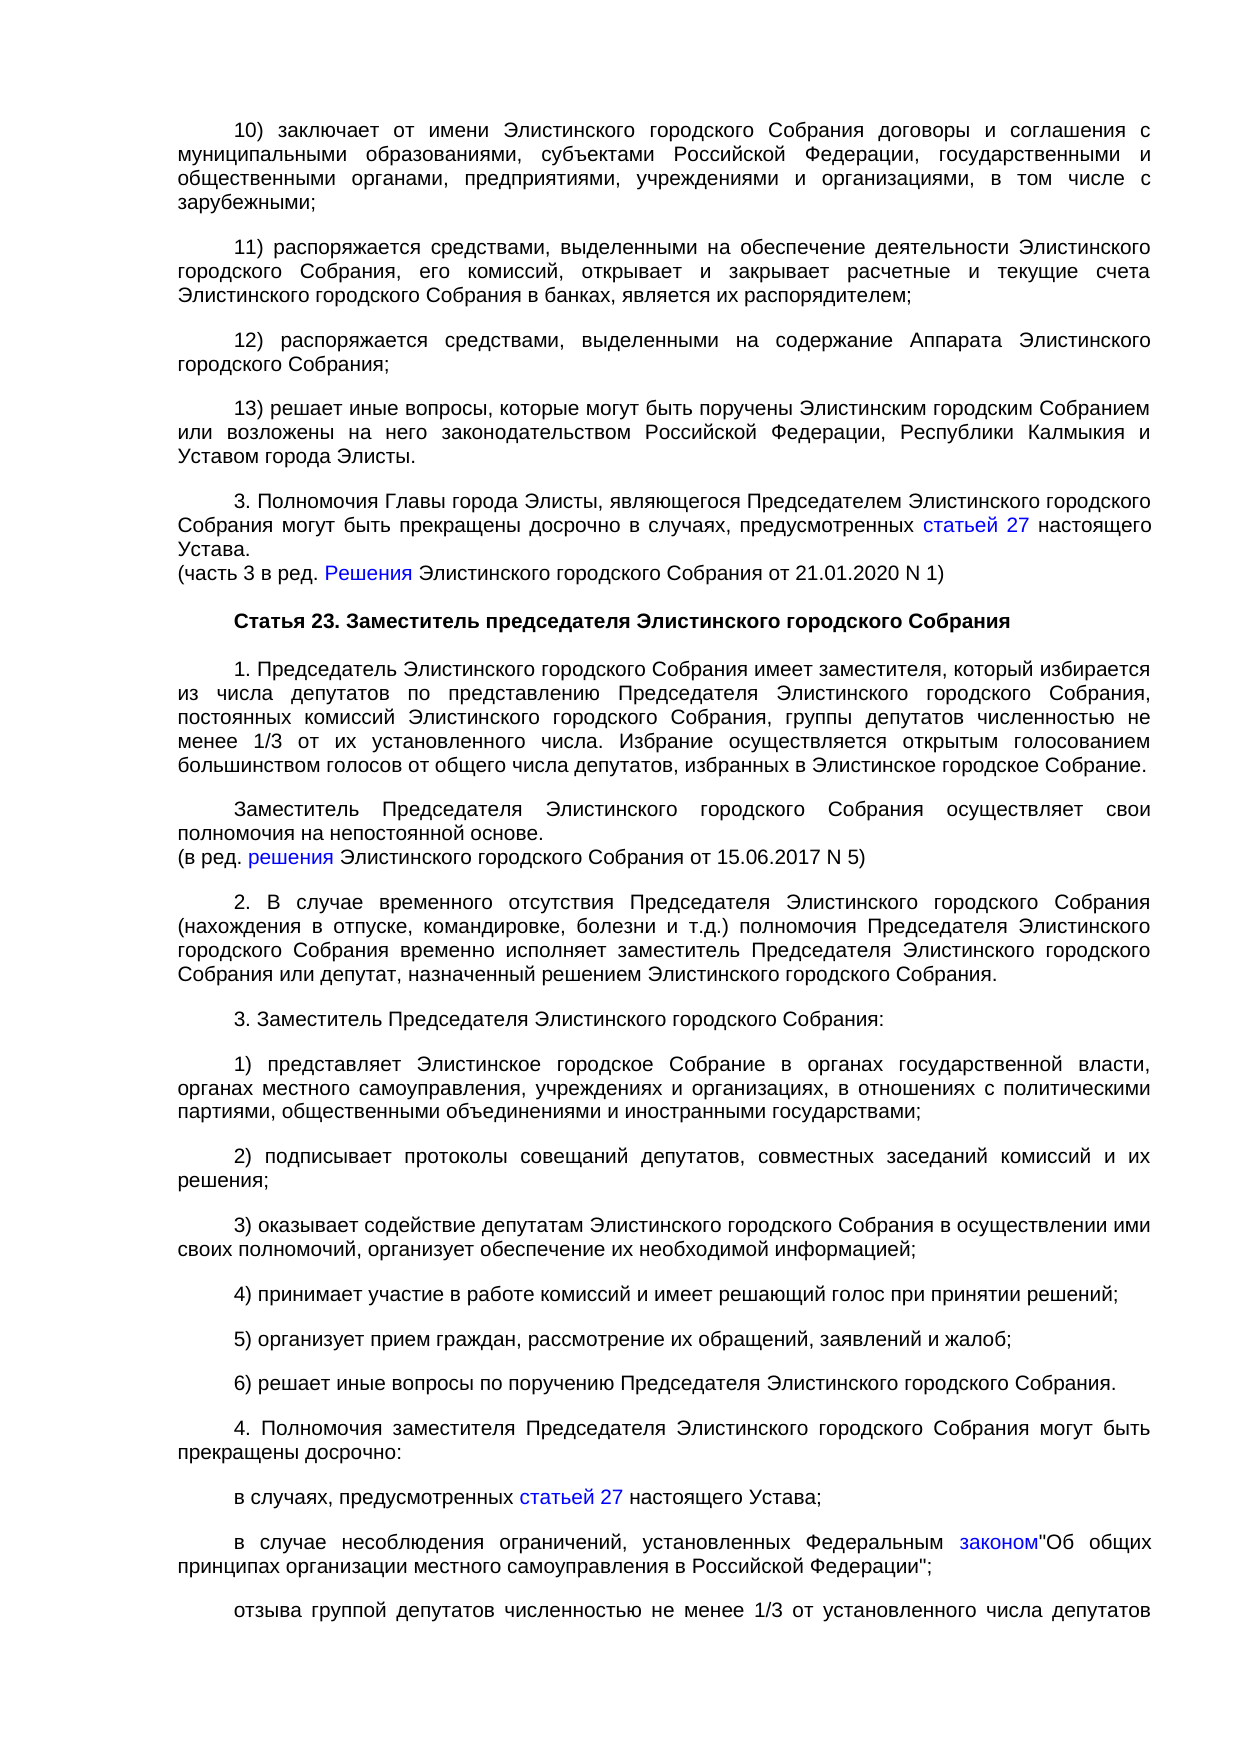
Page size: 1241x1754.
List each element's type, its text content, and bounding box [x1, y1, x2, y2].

text (в ред. решения Элистинского городского Собрания от 15.06.2017 N 5) [177, 845, 1152, 869]
text 12) распоряжается средствами, выделенными на содержание Аппарата Элистинского городского Собрания; [177, 327, 1152, 375]
text 2) подписывает протоколы совещаний депутатов, совместных заседаний комиссий и их решения; [177, 1144, 1152, 1192]
text 3. Заместитель Председателя Элистинского городского Собрания: [177, 1007, 1152, 1031]
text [177, 1598, 1152, 1622]
title Статья 23. Заместитель председателя Элистинского городского Собрания [177, 609, 1152, 633]
text 11) распоряжается средствами, выделенными на обеспечение деятельности Элистинского городского Собрания, его комиссий, открывает и закрывает расчетные и текущие счета Элистинского городского Собрания в банках, является их распорядителем; [177, 235, 1152, 307]
text 1) представляет Элистинское городское Собрание в органах государственной власти, органах местного самоуправления, учреждениях и организациях, в отношениях с политическими партиями, общественными объединениями и иностранными государствами; [177, 1051, 1152, 1123]
text 2. В случае временного отсутствия Председателя Элистинского городского Собрания (нахождения в отпуске, командировке, болезни и т.д.) полномочия Председателя Элистинского городского Собрания временно исполняет заместитель Председателя Элистинского городского Собрания или депутат, назначенный решением Элистинского городского Собрания. [177, 890, 1152, 986]
text 10) заключает от имени Элистинского городского Собрания договоры и соглашения с муниципальными образованиями, субъектами Российской Федерации, государственными и общественными органами, предприятиями, учреждениями и организациями, в том числе с зарубежными; [177, 118, 1152, 214]
text 6) решает иные вопросы по поручению Председателя Элистинского городского Собрания. [177, 1371, 1152, 1395]
text в случаях, предусмотренных статьей 27 настоящего Устава; [177, 1485, 1152, 1509]
text (часть 3 в ред. Решения Элистинского городского Собрания от 21.01.2020 N 1) [177, 561, 1152, 585]
text 4. Полномочия заместителя Председателя Элистинского городского Собрания могут быть прекращены досрочно: [177, 1416, 1152, 1464]
text 4) принимает участие в работе комиссий и имеет решающий голос при принятии решений; [177, 1282, 1152, 1306]
text 3) оказывает содействие депутатам Элистинского городского Собрания в осуществлении ими своих полномочий, организует обеспечение их необходимой информацией; [177, 1213, 1152, 1261]
text 1. Председатель Элистинского городского Собрания имеет заместителя, который избирается из числа депутатов по представлению Председателя Элистинского городского Собрания, постоянных комиссий Элистинского городского Собрания, группы депутатов численностью не менее 1/3 от их установленного числа. Избрание осуществляется открытым голосованием большинством голосов от общего числа депутатов, избранных в Элистинское городское Собрание. [177, 657, 1152, 776]
text 13) решает иные вопросы, которые могут быть поручены Элистинским городским Собранием или возложены на него законодательством Российской Федерации, Республики Калмыкия и Уставом города Элисты. [177, 396, 1152, 468]
text Заместитель Председателя Элистинского городского Собрания осуществляет свои полномочия на непостоянной основе. [177, 797, 1152, 845]
text 5) организует прием граждан, рассмотрение их обращений, заявлений и жалоб; [177, 1326, 1152, 1350]
text в случае несоблюдения ограничений, установленных Федеральным законом"Об общих принципах организации местного самоуправления в Российской Федерации"; [177, 1529, 1152, 1577]
text 3. Полномочия Главы города Элисты, являющегося Председателем Элистинского городского Собрания могут быть прекращены досрочно в случаях, предусмотренных статьей 27 настоящего Устава. [177, 489, 1152, 561]
